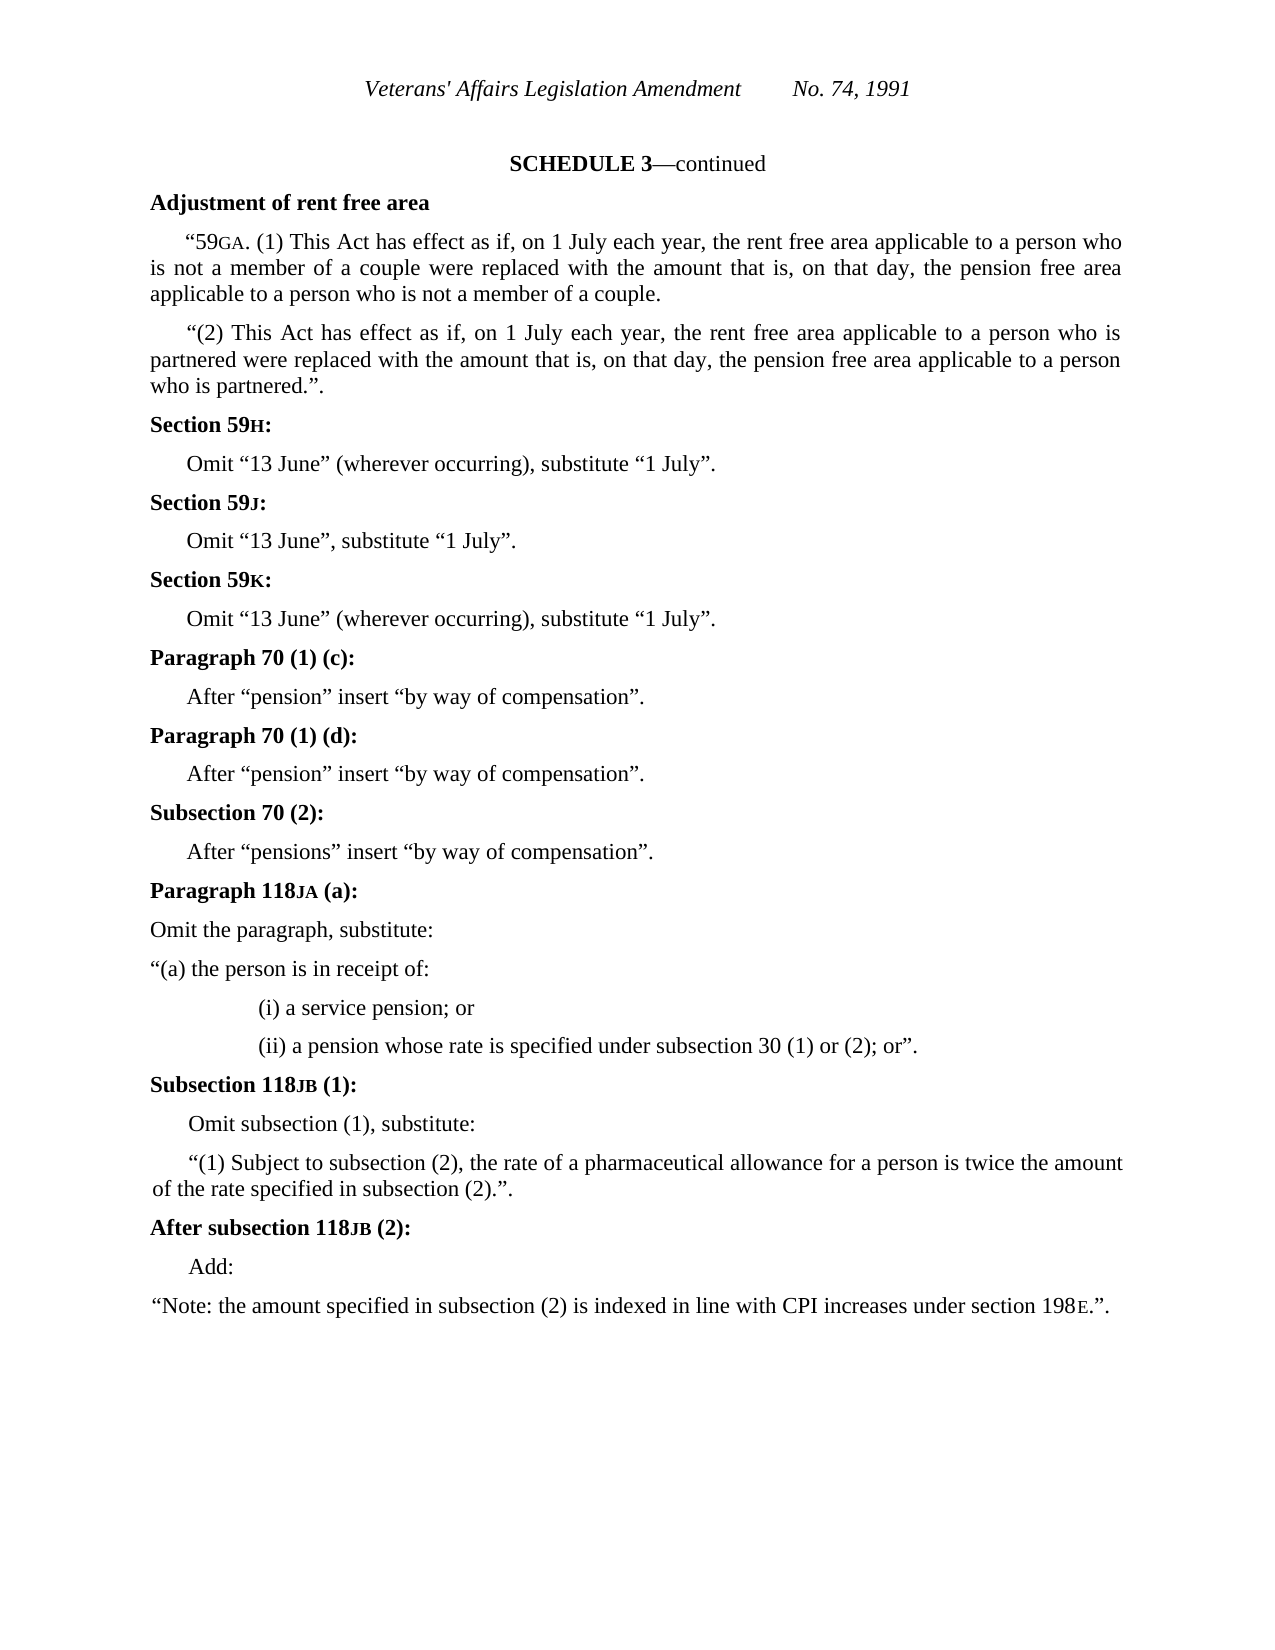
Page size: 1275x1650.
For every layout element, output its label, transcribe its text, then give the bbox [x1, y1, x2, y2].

text (ii) a pension whose rate is specified under subsection 30 (1) or (2); or”. [258, 1032, 1125, 1059]
text “(a) the person is in receipt of: [150, 955, 746, 981]
text Omit “13 June” (wherever occurring), substitute “1 July”. [186, 605, 1125, 631]
text Paragraph 70 (1) (c): [150, 644, 1125, 670]
text After “pension” insert “by way of compensation”. [186, 683, 1125, 709]
text After subsection 118jb (2): [150, 1214, 1125, 1241]
text “(1) Subject to subsection (2), the rate of a pharmaceutical allowance for a person is twice the amount of the rate specified in subsection (2).”. [152, 1149, 1125, 1202]
text Omit “13 June”, substitute “1 July”. [186, 527, 1125, 554]
text Section 59k: [150, 566, 1125, 593]
text Section 59j: [150, 488, 1125, 515]
text Subsection 118jb (1): [150, 1071, 1125, 1098]
text After “pension” insert “by way of compensation”. [186, 761, 1125, 787]
text Omit the paragraph, substitute: [150, 916, 744, 942]
text SCHEDULE 3—continued [150, 150, 1125, 176]
text Add: [188, 1253, 1125, 1279]
text Section 59h: [150, 411, 1125, 437]
text “(2) This Act has effect as if, on 1 July each year, the rent free area applicable to a person who is partnered were replaced with the amount that is, on that day, the pension free area applicable to a person who is partnered.”. [150, 319, 1123, 398]
text Subsection 70 (2): [150, 799, 1125, 826]
text Omit “13 June” (wherever occurring), substitute “1 July”. [186, 450, 1125, 476]
text Adjustment of rent free area [150, 189, 1125, 215]
text “59ga. (1) This Act has effect as if, on 1 July each year, the rent free area applicable to a person who is not a member of a couple were replaced with the amount that is, on that day, the pension free area applicable to a person who is not a member of a couple. [150, 228, 1123, 307]
text “Note: the amount specified in subsection (2) is indexed in line with CPI increases under section 198e.”. [151, 1292, 1125, 1318]
text After “pensions” insert “by way of compensation”. [186, 838, 1125, 864]
text (i) a service pension; or [258, 994, 748, 1020]
text Omit subsection (1), substitute: [188, 1110, 1125, 1137]
text Paragraph 118ja (a): [150, 877, 1125, 903]
text Paragraph 70 (1) (d): [150, 722, 1125, 748]
